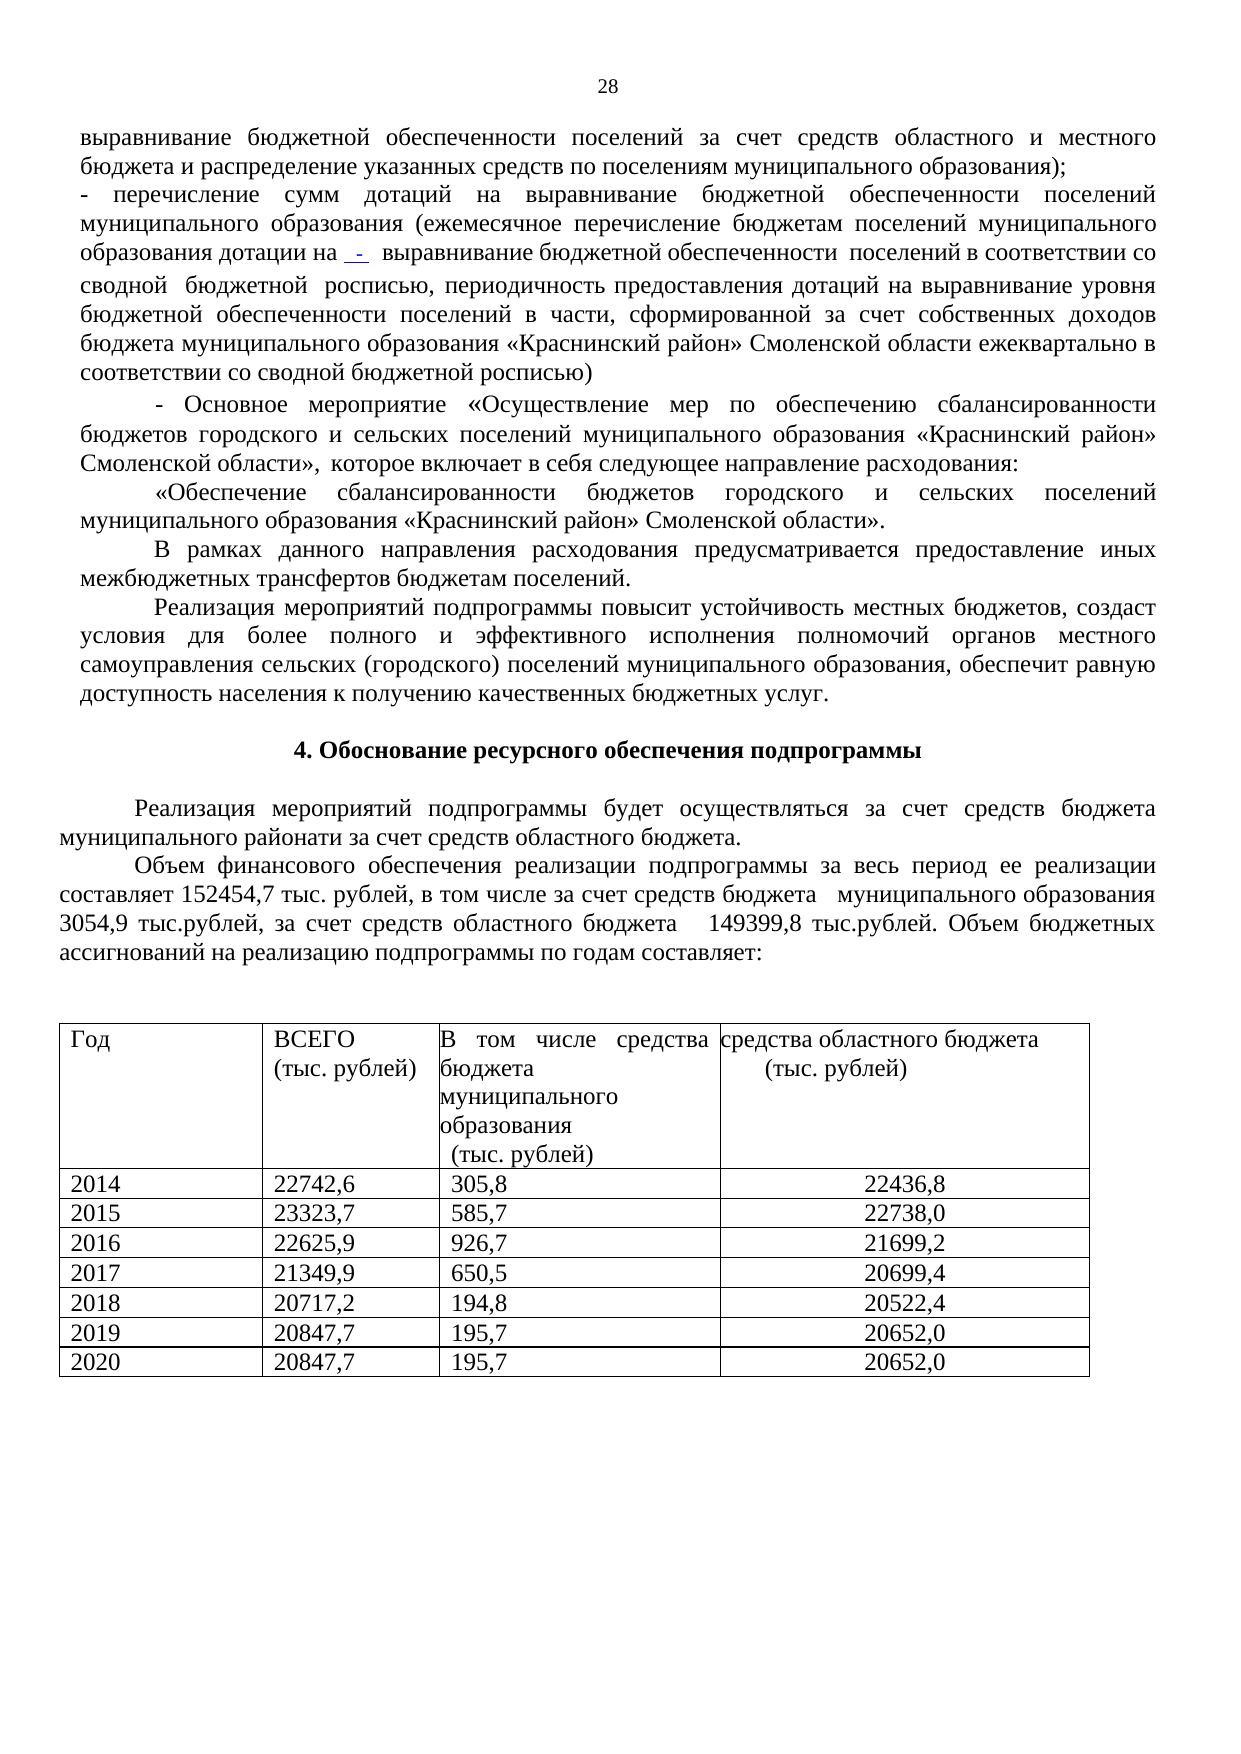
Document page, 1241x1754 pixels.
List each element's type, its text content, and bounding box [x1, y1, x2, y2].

table_header Год [60, 1024, 262, 1168]
text - перечисление сумм дотаций на выравнивание бюджетной обеспеченности поселений муниципального образования (ежемесячное перечисление бюджетам поселений муниципального образования дотации на - выравнивание бюджетной обеспеченности поселений в соответствии со сводной бюджетной росписью, периодичность предоставления дотаций на выравнивание уровня бюджетной обеспеченности поселений в части, сформированной за счет собственных доходов бюджета муниципального образования «Краснинский район» Смоленской области ежеквартально в соответствии со сводной бюджетной росписью) [80, 179, 1157, 386]
text Реализация мероприятий подпрограммы повысит устойчивость местных бюджетов, создаст условия для более полного и эффективного исполнения полномочий органов местного самоуправления сельских (городского) поселений муниципального образования, обеспечит равную доступность населения к получению качественных бюджетных услуг. [80, 592, 1157, 707]
table_header средства областного бюджета (тыс. рублей) [721, 1024, 1089, 1168]
table_cell 2017 [60, 1258, 262, 1287]
text - Основное мероприятие «Осуществление мер по обеспечению сбалансированности бюджетов городского и сельских поселений муниципального образования «Краснинский район» Смоленской области», которое включает в себя следующее направление расходования: [80, 386, 1157, 477]
table_header В том числе средства бюджета муниципального образования (тыс. рублей) [440, 1024, 720, 1168]
text Объем финансового обеспечения реализации подпрограммы за весь период ее реализации составляет 152454,7 тыс. рублей, в том числе за счет средств бюджета муниципального образования 3054,9 тыс.рублей, за счет средств областного бюджета 149399,8 тыс.рублей. Объем бюджетных ассигнований на реализацию подпрограммы по годам составляет: [59, 850, 1157, 965]
text В рамках данного направления расходования предусматривается предоставление иных межбюджетных трансфертов бюджетам поселений. [80, 534, 1157, 592]
table_header ВСЕГО (тыс. рублей) [263, 1024, 439, 1168]
table_cell 926,7 [440, 1228, 720, 1257]
table_cell 2014 [60, 1169, 262, 1197]
table_cell 21349,9 [263, 1258, 439, 1287]
table_cell 650,5 [440, 1258, 720, 1287]
table_cell 2018 [60, 1288, 262, 1317]
table_cell 195,7 [440, 1318, 720, 1346]
table_cell 22738,0 [721, 1199, 1089, 1227]
table_cell 2020 [60, 1348, 262, 1376]
table_cell 305,8 [440, 1169, 720, 1197]
table_cell 20847,7 [263, 1318, 439, 1346]
table_cell 194,8 [440, 1288, 720, 1317]
table_cell 20652,0 [721, 1348, 1089, 1376]
table_cell 2015 [60, 1199, 262, 1227]
text Реализация мероприятий подпрограммы будет осуществляться за счет средств бюджета муниципального районати за счет средств областного бюджета. [59, 793, 1157, 850]
table_cell 2019 [60, 1318, 262, 1346]
text 4. Обоснование ресурсного обеспечения подпрограммы [59, 735, 1157, 764]
table_cell 20717,2 [263, 1288, 439, 1317]
text «Обеспечение сбалансированности бюджетов городского и сельских поселений муниципального образования «Краснинский район» Смоленской области». [80, 477, 1157, 534]
table_cell 195,7 [440, 1348, 720, 1376]
table_cell 20652,0 [721, 1318, 1089, 1346]
table_cell 22436,8 [721, 1169, 1089, 1197]
table_cell 20699,4 [721, 1258, 1089, 1287]
table_cell 22742,6 [263, 1169, 439, 1197]
table_cell 585,7 [440, 1199, 720, 1227]
table_cell 20847,7 [263, 1348, 439, 1376]
table_cell 22625,9 [263, 1228, 439, 1257]
table_cell 23323,7 [263, 1199, 439, 1227]
table_cell 20522,4 [721, 1288, 1089, 1317]
table_cell 2016 [60, 1228, 262, 1257]
table_cell 21699,2 [721, 1228, 1089, 1257]
